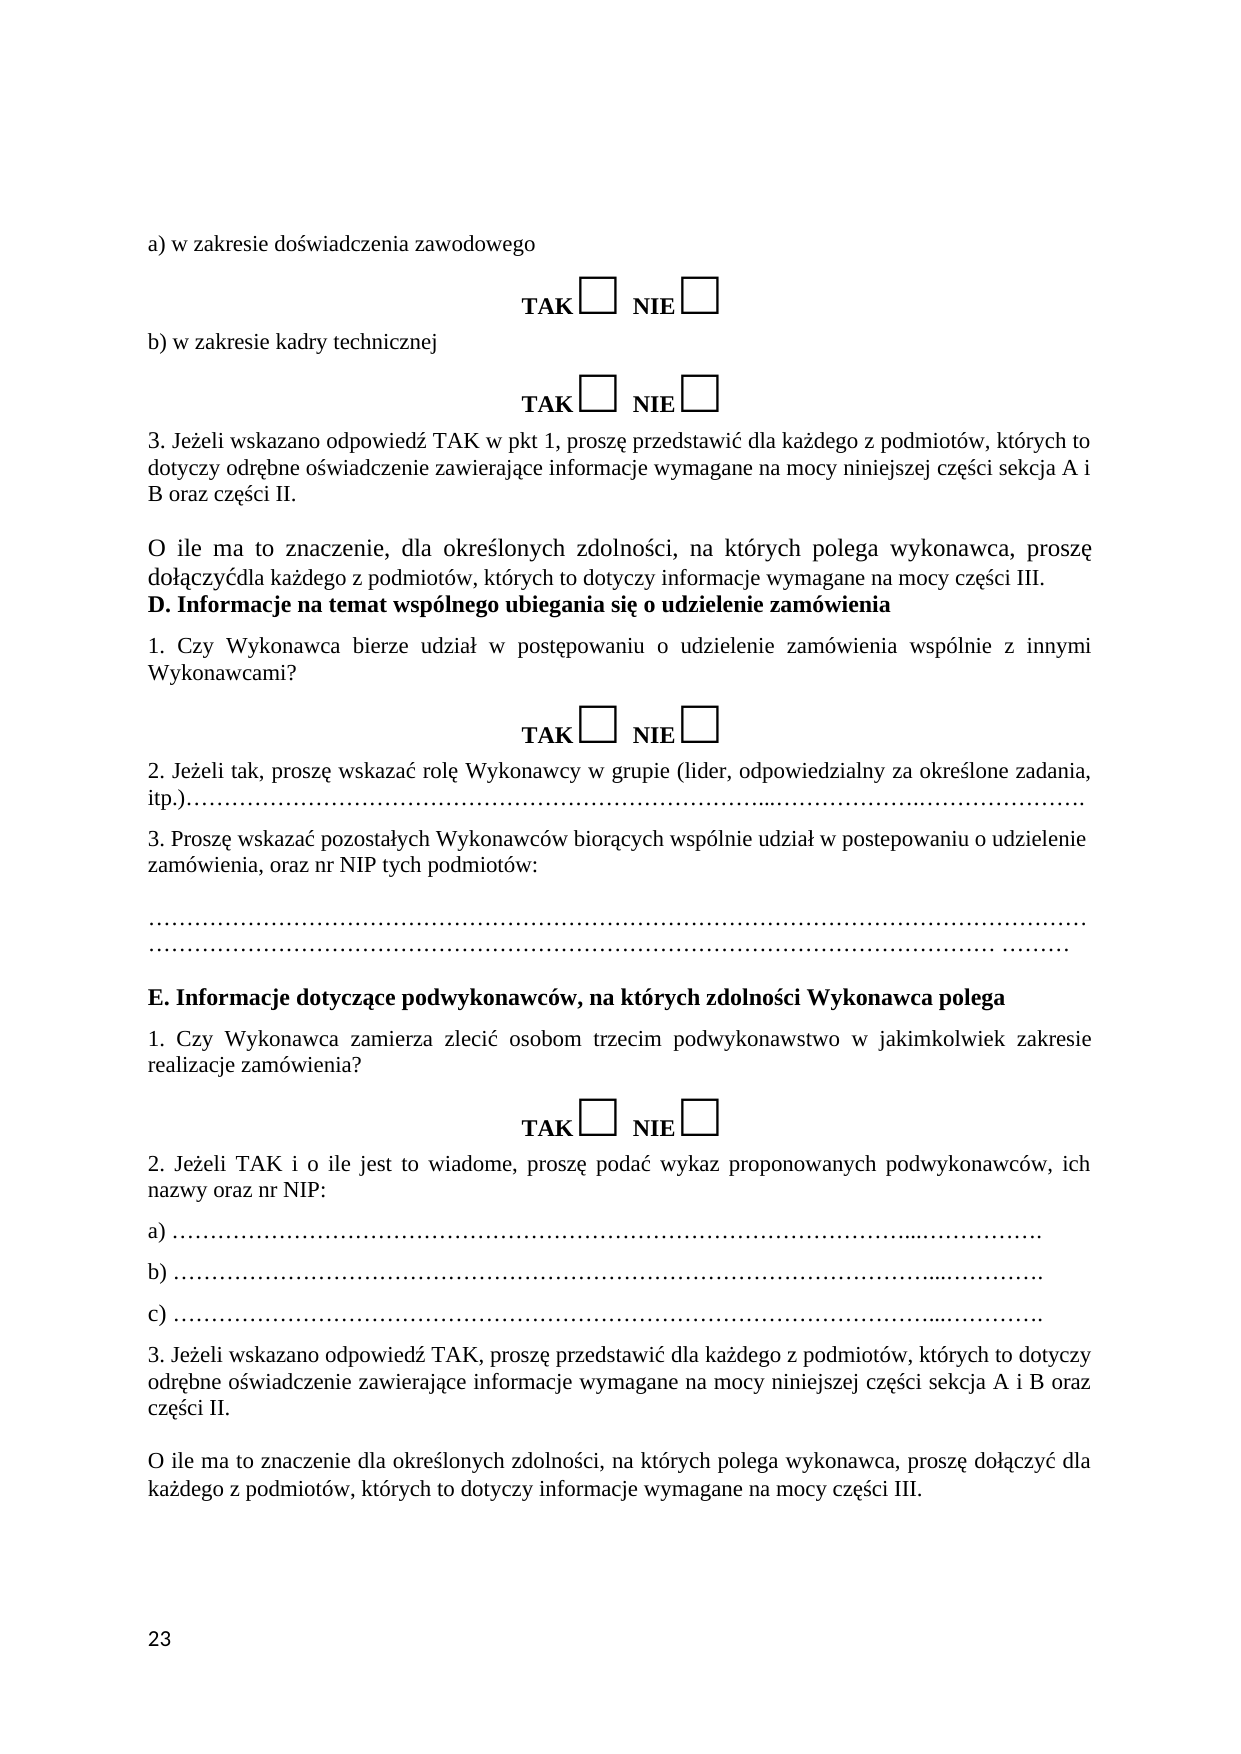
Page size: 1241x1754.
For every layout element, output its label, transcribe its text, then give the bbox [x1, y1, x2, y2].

text 3. Jeżeli wskazano odpowiedź TAK, proszę przedstawić dla każdego z podmiotów, których to dotyczy odrębne oświadczenie zawierające informacje wymagane na mocy niniejszej części sekcja A i B oraz części II. [148, 1341, 1093, 1420]
text 3. Proszę wskazać pozostałych Wykonawców biorących wspólnie udział w postepowaniu o udzielenie zamówienia, oraz nr NIP tych podmiotów: [148, 825, 1093, 877]
text TAK □ NIE □ [148, 354, 1093, 426]
text b) w zakresie kadry technicznej [148, 328, 1093, 354]
text D. Informacje na temat wspólnego ubiegania się o udzielenie zamówienia [148, 591, 1093, 618]
text 2. Jeżeli TAK i o ile jest to wiadome, proszę podać wykaz proponowanych podwykonawców, ich nazwy oraz nr NIP: [148, 1149, 1093, 1202]
text O ile ma to znaczenie, dla określonych zdolności, na których polega wykonawca, proszę dołączyćdla każdego z podmiotów, których to dotyczy informacje wymagane na mocy części III. [148, 533, 1093, 591]
text E. Informacje dotyczące podwykonawców, na których zdolności Wykonawca polega [148, 983, 1093, 1010]
text c) ………………………………………………………………………………………...…………. [148, 1299, 1093, 1327]
text 1. Czy Wykonawca bierze udział w postępowaniu o udzielenie zamówienia wspólnie z innymi Wykonawcami? [148, 633, 1093, 685]
text 1. Czy Wykonawca zamierza zlecić osobom trzecim podwykonawstwo w jakimkolwiek zakresie realizacje zamówienia? [148, 1025, 1093, 1078]
text a) w zakresie doświadczenia zawodowego [148, 230, 1093, 256]
text 3. Jeżeli wskazano odpowiedź TAK w pkt 1, proszę przedstawić dla każdego z podmiotów, których to dotyczy odrębne oświadczenie zawierające informacje wymagane na mocy niniejszej części sekcja A i B oraz części II. [148, 426, 1093, 507]
text TAK □ NIE □ [148, 685, 1093, 757]
text O ile ma to znaczenie dla określonych zdolności, na których polega wykonawca, proszę dołączyć dla każdego z podmiotów, których to dotyczy informacje wymagane na mocy części III. [148, 1447, 1093, 1502]
text TAK □ NIE □ [148, 1078, 1093, 1149]
text a) ……………………………………………………………………………………...……………. [148, 1217, 1093, 1243]
text 2. Jeżeli tak, proszę wskazać rolę Wykonawcy w grupie (lider, odpowiedzialny za określone zadania, itp.)…………………………………………………………………...……………….…………………. [148, 757, 1093, 810]
text ……………………………………………………………………………………………………………………………………………………………………………………………………………… ……… [148, 904, 1093, 956]
text TAK □ NIE □ [148, 256, 1093, 328]
text b) ………………………………………………………………………………………...…………. [148, 1258, 1093, 1284]
